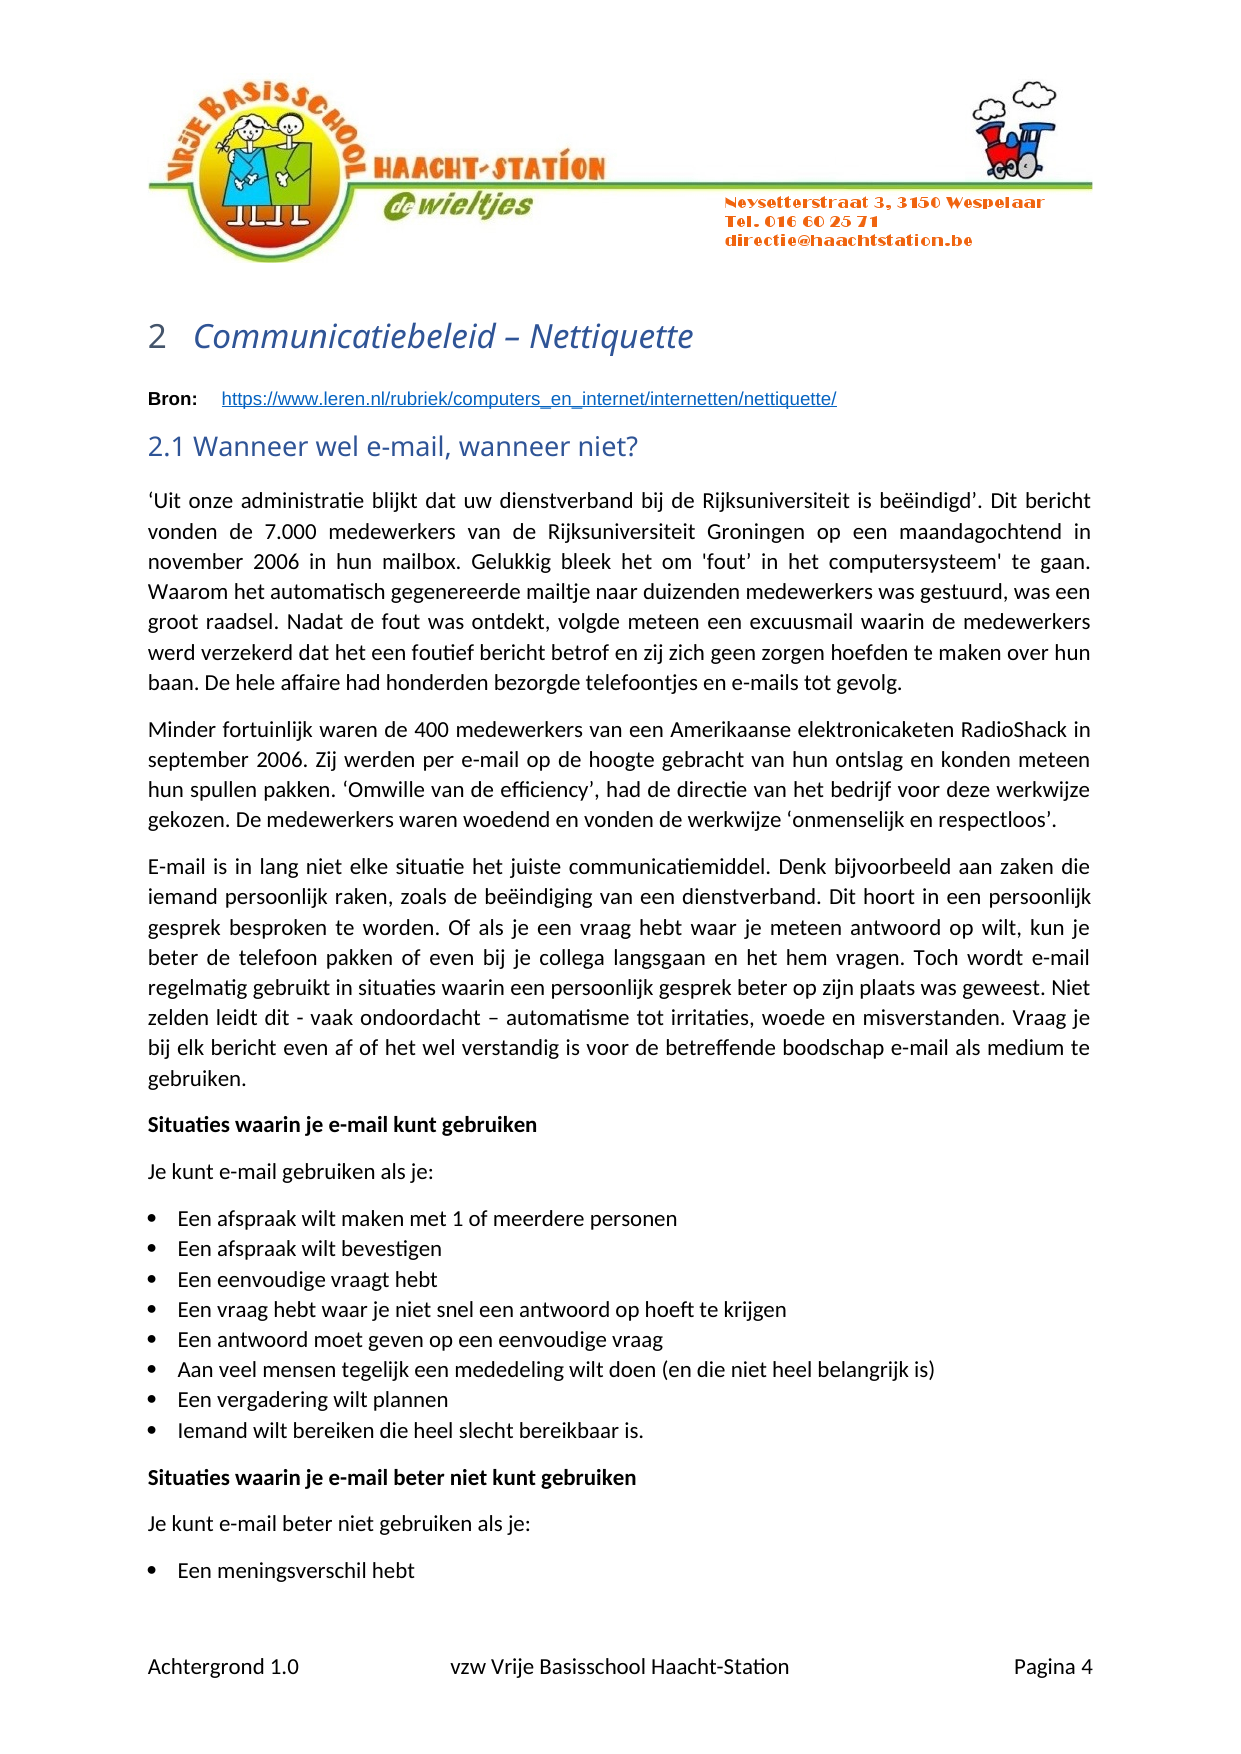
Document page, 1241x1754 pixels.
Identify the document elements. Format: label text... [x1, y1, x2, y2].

list Een vraag hebt waar je niet snel een antwoord op hoeft te krijgen [148, 1295, 1093, 1323]
list Een antwoord moet geven op een eenvoudige vraag [148, 1325, 1093, 1353]
list Iemand wilt bereiken die heel slecht bereikbaar is. [148, 1416, 1093, 1444]
text Bron: https://www.leren.nl/rubriek/computers_en_internet/internetten/nettiquette/ [148, 388, 1093, 409]
list Aan veel mensen tegelijk een mededeling wilt doen (en die niet heel belangrijk is) [148, 1355, 1093, 1383]
text Minder fortuinlijk waren de 400 medewerkers van een Amerikaanse elektronicaketen RadioShack in september 2006. Zij werden per e-mail op de hoogte gebracht van hun ontslag en konden meteen hun spullen pakken. ‘Omwille van de efficiency’, had de directie van het bedrijf voor deze werkwijze gekozen. De medewerkers waren woedend en vonden de werkwijze ‘onmenselijk en respectloos’. [148, 715, 1093, 833]
list Een afspraak wilt maken met 1 of meerdere personen [148, 1204, 1093, 1232]
text Situaties waarin je e-mail beter niet kunt gebruiken [148, 1463, 1093, 1491]
list Een meningsverschil hebt [148, 1556, 1093, 1584]
list Een afspraak wilt bevestigen [148, 1234, 1093, 1262]
list Een vergadering wilt plannen [148, 1386, 1093, 1413]
text Je kunt e-mail gebruiken als je: [148, 1157, 1093, 1185]
text Je kunt e-mail beter niet gebruiken als je: [148, 1509, 1093, 1537]
text E-mail is in lang niet elke situatie het juiste communicatiemiddel. Denk bijvoorbeeld aan zaken die iemand persoonlijk raken, zoals de beëindiging van een dienstverband. Dit hoort in een persoonlijk gesprek besproken te worden. Of als je een vraag hebt waar je meteen antwoord op wilt, kun je beter de telefoon pakken of even bij je collega langsgaan en het hem vragen. Toch wordt e-mail regelmatig gebruikt in situaties waarin een persoonlijk gesprek beter op zijn plaats was geweest. Niet zelden leidt dit - vaak ondoordacht – automatisme tot irritaties, woede en misverstanden. Vraag je bij elk bericht even af of het wel verstandig is voor de betreffende boodschap e-mail als medium te gebruiken. [148, 852, 1093, 1092]
text ‘Uit onze administratie blijkt dat uw dienstverband bij de Rijksuniversiteit is beëindigd’. Dit bericht vonden de 7.000 medewerkers van de Rijksuniversiteit Groningen op een maandagochtend in november 2006 in hun mailbox. Gelukkig bleek het om 'fout’ in het computersysteem' te gaan. Waarom het automatisch gegenereerde mailtje naar duizenden medewerkers was gestuurd, was een groot raadsel. Nadat de fout was ontdekt, volgde meteen een excuusmail waarin de medewerkers werd verzekerd dat het een foutief bericht betrof en zij zich geen zorgen hoefden te maken over hun baan. De hele affaire had honderden bezorgde telefoontjes en e-mails tot gevolg. [148, 487, 1093, 696]
list Een eenvoudige vraagt hebt [148, 1265, 1093, 1293]
subtitle 2.1 Wanneer wel e-mail, wanneer niet? [148, 427, 1093, 464]
subtitle Communicatiebeleid – Nettiquette [148, 313, 1093, 358]
picture [147, 73, 1093, 263]
text Situaties waarin je e-mail kunt gebruiken [148, 1111, 1093, 1138]
